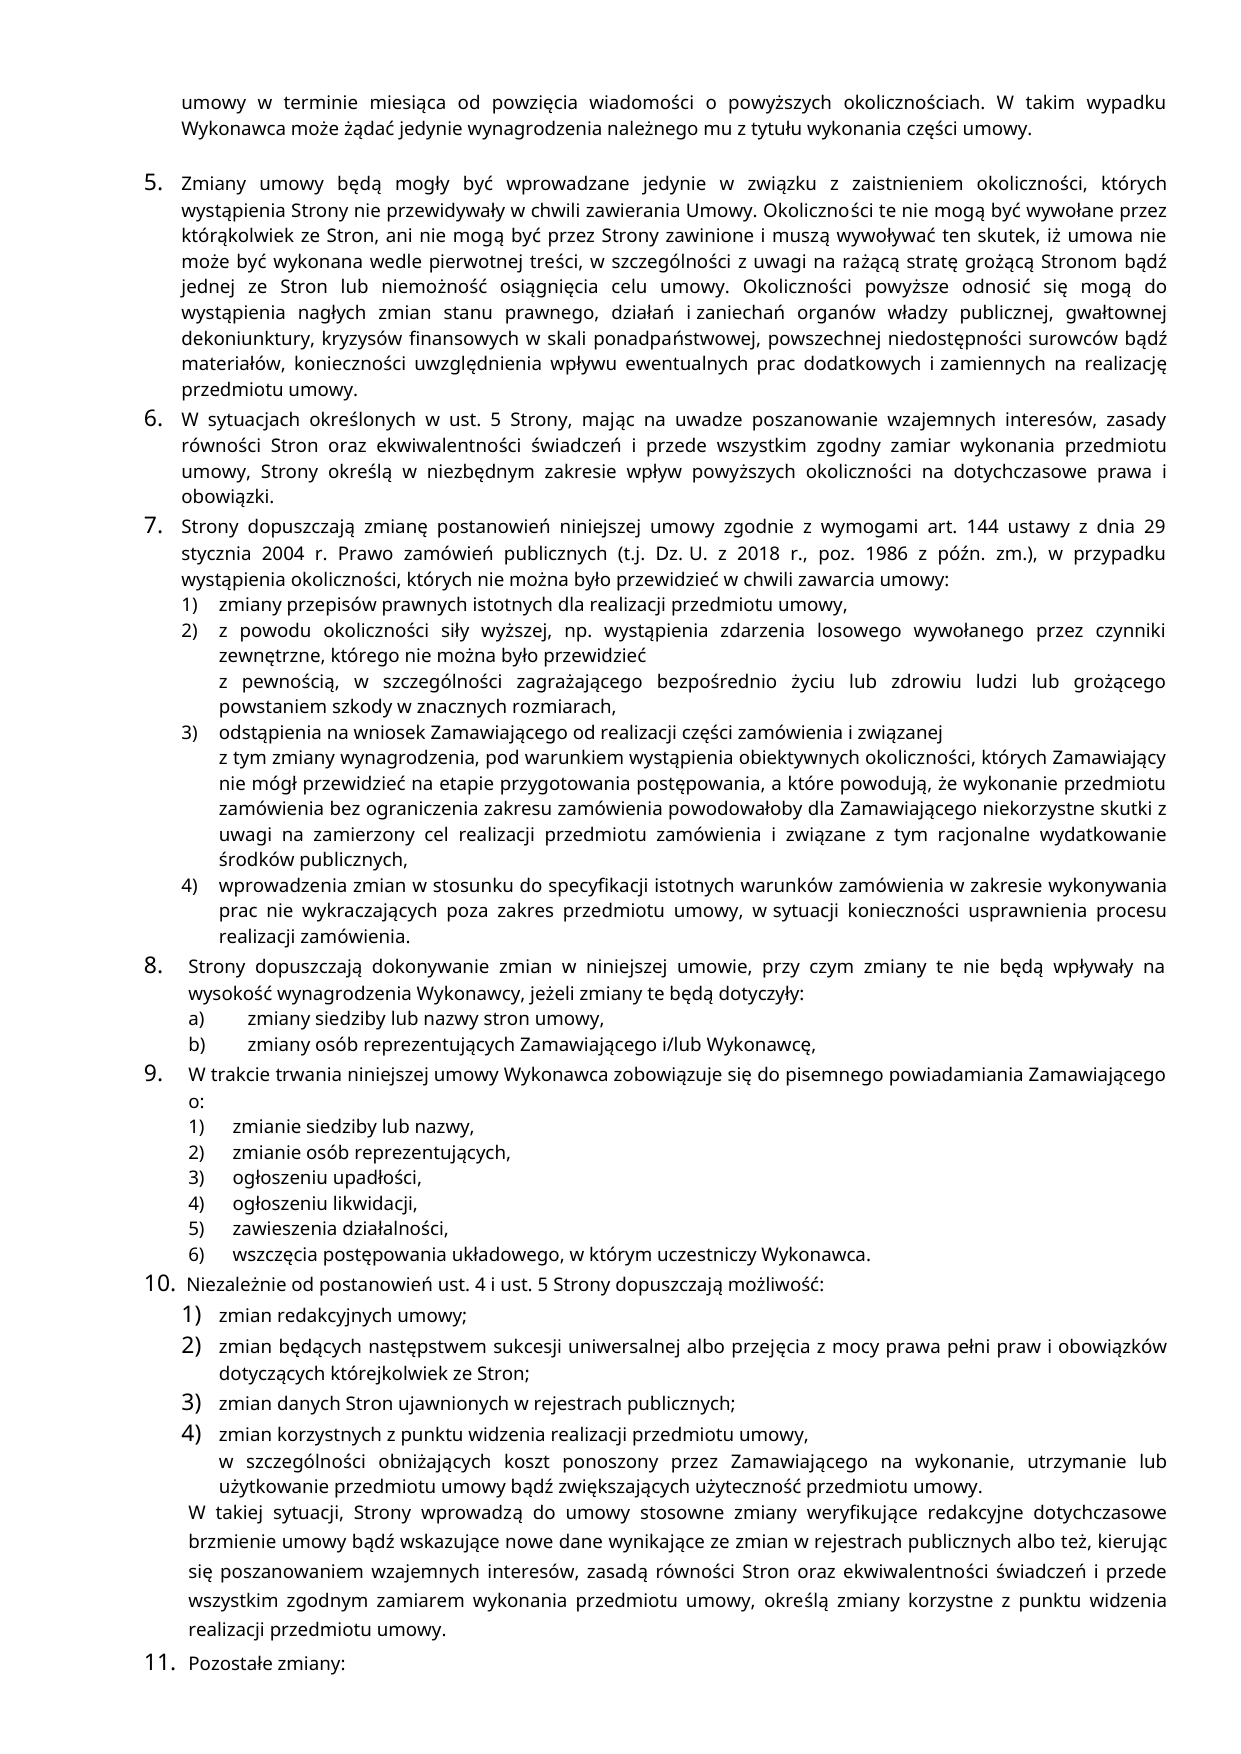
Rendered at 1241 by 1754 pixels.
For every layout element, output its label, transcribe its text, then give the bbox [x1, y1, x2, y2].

list odstąpienia na wniosek Zamawiającego od realizacji części zamówienia i związanej z tym zmiany wynagrodzenia, pod warunkiem wystąpienia obiektywnych okoliczności, których Zamawiający nie mógł przewidzieć na etapie przygotowania postępowania, a które powodują, że wykonanie przedmiotu zamówienia bez ograniczenia zakresu zamówienia powodowałoby dla Zamawiającego niekorzystne skutki z uwagi na zamierzony cel realizacji przedmiotu zamówienia i związane z tym racjonalne wydatkowanie środków publicznych, [181, 719, 1167, 872]
list Strony dopuszczają dokonywanie zmian w niniejszej umowie, przy czym zmiany te nie będą wpływały na wysokość wynagrodzenia Wykonawcy, jeżeli zmiany te będą dotyczyły: [144, 949, 1167, 1006]
list zmiany osób reprezentujących Zamawiającego i/lub Wykonawcę, [188, 1031, 1167, 1057]
list zmiany siedziby lub nazwy stron umowy, [188, 1006, 1167, 1031]
list W sytuacjach określonych w ust. 5 Strony, mając na uwadze poszanowanie wzajemnych interesów, zasady równości Stron oraz ekwiwalentności świadczeń i przede wszystkim zgodny zamiar wykonania przedmiotu umowy, Strony określą w niezbędnym zakresie wpływ powyższych okoliczności na dotychczasowe prawa i obowiązki. [144, 401, 1167, 509]
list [144, 89, 1167, 141]
list ogłoszeniu likwidacji, [188, 1190, 1167, 1216]
list zmian danych Stron ujawnionych w rejestrach publicznych; [181, 1386, 1167, 1417]
list W trakcie trwania niniejszej umowy Wykonawca zobowiązuje się do pisemnego powiadamiania Zamawiającego o: [144, 1057, 1167, 1113]
list wprowadzenia zmian w stosunku do specyfikacji istotnych warunków zamówienia w zakresie wykonywania prac nie wykraczających poza zakres przedmiotu umowy, w sytuacji konieczności usprawnienia procesu realizacji zamówienia. [181, 872, 1167, 949]
list zmian korzystnych z punktu widzenia realizacji przedmiotu umowy, w szczególności obniżających koszt ponoszony przez Zamawiającego na wykonanie, utrzymanie lub użytkowanie przedmiotu umowy bądź zwiększających użyteczność przedmiotu umowy. [181, 1417, 1167, 1499]
list ogłoszeniu upadłości, [188, 1164, 1167, 1190]
list zmian redakcyjnych umowy; [181, 1298, 1167, 1329]
text W takiej sytuacji, Strony wprowadzą do umowy stosowne zmiany weryfikujące redakcyjne dotychczasowe brzmienie umowy bądź wskazujące nowe dane wynikające ze zmian w rejestrach publicznych albo też, kierując się poszanowaniem wzajemnych interesów, zasadą równości Stron oraz ekwiwalentności świadczeń i przede wszystkim zgodnym zamiarem wykonania przedmiotu umowy, określą zmiany korzystne z punktu widzenia realizacji przedmiotu umowy. [188, 1499, 1167, 1642]
list z powodu okoliczności siły wyższej, np. wystąpienia zdarzenia losowego wywołanego przez czynniki zewnętrzne, którego nie można było przewidzieć z pewnością, w szczególności zagrażającego bezpośrednio życiu lub zdrowiu ludzi lub grożącego powstaniem szkody w znacznych rozmiarach, [181, 617, 1167, 719]
list zmian będących następstwem sukcesji uniwersalnej albo przejęcia z mocy prawa pełni praw i obowiązków dotyczących którejkolwiek ze Stron; [181, 1329, 1167, 1386]
list wszczęcia postępowania układowego, w którym uczestniczy Wykonawca. [188, 1241, 1167, 1267]
list Strony dopuszczają zmianę postanowień niniejszej umowy zgodnie z wymogami art. 144 ustawy z dnia 29 stycznia 2004 r. Prawo zamówień publicznych (t.j. Dz. U. z 2018 r., poz. 1986 z późn. zm.), w przypadku wystąpienia okoliczności, których nie można było przewidzieć w chwili zawarcia umowy: [144, 509, 1167, 592]
list Pozostałe zmiany: [144, 1646, 1167, 1677]
list zmianie osób reprezentujących, [188, 1139, 1167, 1164]
list Niezależnie od postanowień ust. 4 i ust. 5 Strony dopuszczają możliwość: [144, 1267, 1167, 1298]
list Zmiany umowy będą mogły być wprowadzane jedynie w związku z zaistnieniem okoliczności, których wystąpienia Strony nie przewidywały w chwili zawierania Umowy. Okoliczności te nie mogą być wywołane przez którąkolwiek ze Stron, ani nie mogą być przez Strony zawinione i muszą wywoływać ten skutek, iż umowa nie może być wykonana wedle pierwotnej treści, w szczególności z uwagi na rażącą stratę grożącą Stronom bądź jednej ze Stron lub niemożność osiągnięcia celu umowy. Okoliczności powyższe odnosić się mogą do wystąpienia nagłych zmian stanu prawnego, działań i zaniechań organów władzy publicznej, gwałtownej dekoniunktury, kryzysów finansowych w skali ponadpaństwowej, powszechnej niedostępności surowców bądź materiałów, konieczności uwzględnienia wpływu ewentualnych prac dodatkowych i zamiennych na realizację przedmiotu umowy. [144, 166, 1167, 401]
list zmianie siedziby lub nazwy, [188, 1113, 1167, 1139]
list zmiany przepisów prawnych istotnych dla realizacji przedmiotu umowy, [181, 592, 1167, 617]
list zawieszenia działalności, [188, 1216, 1167, 1241]
